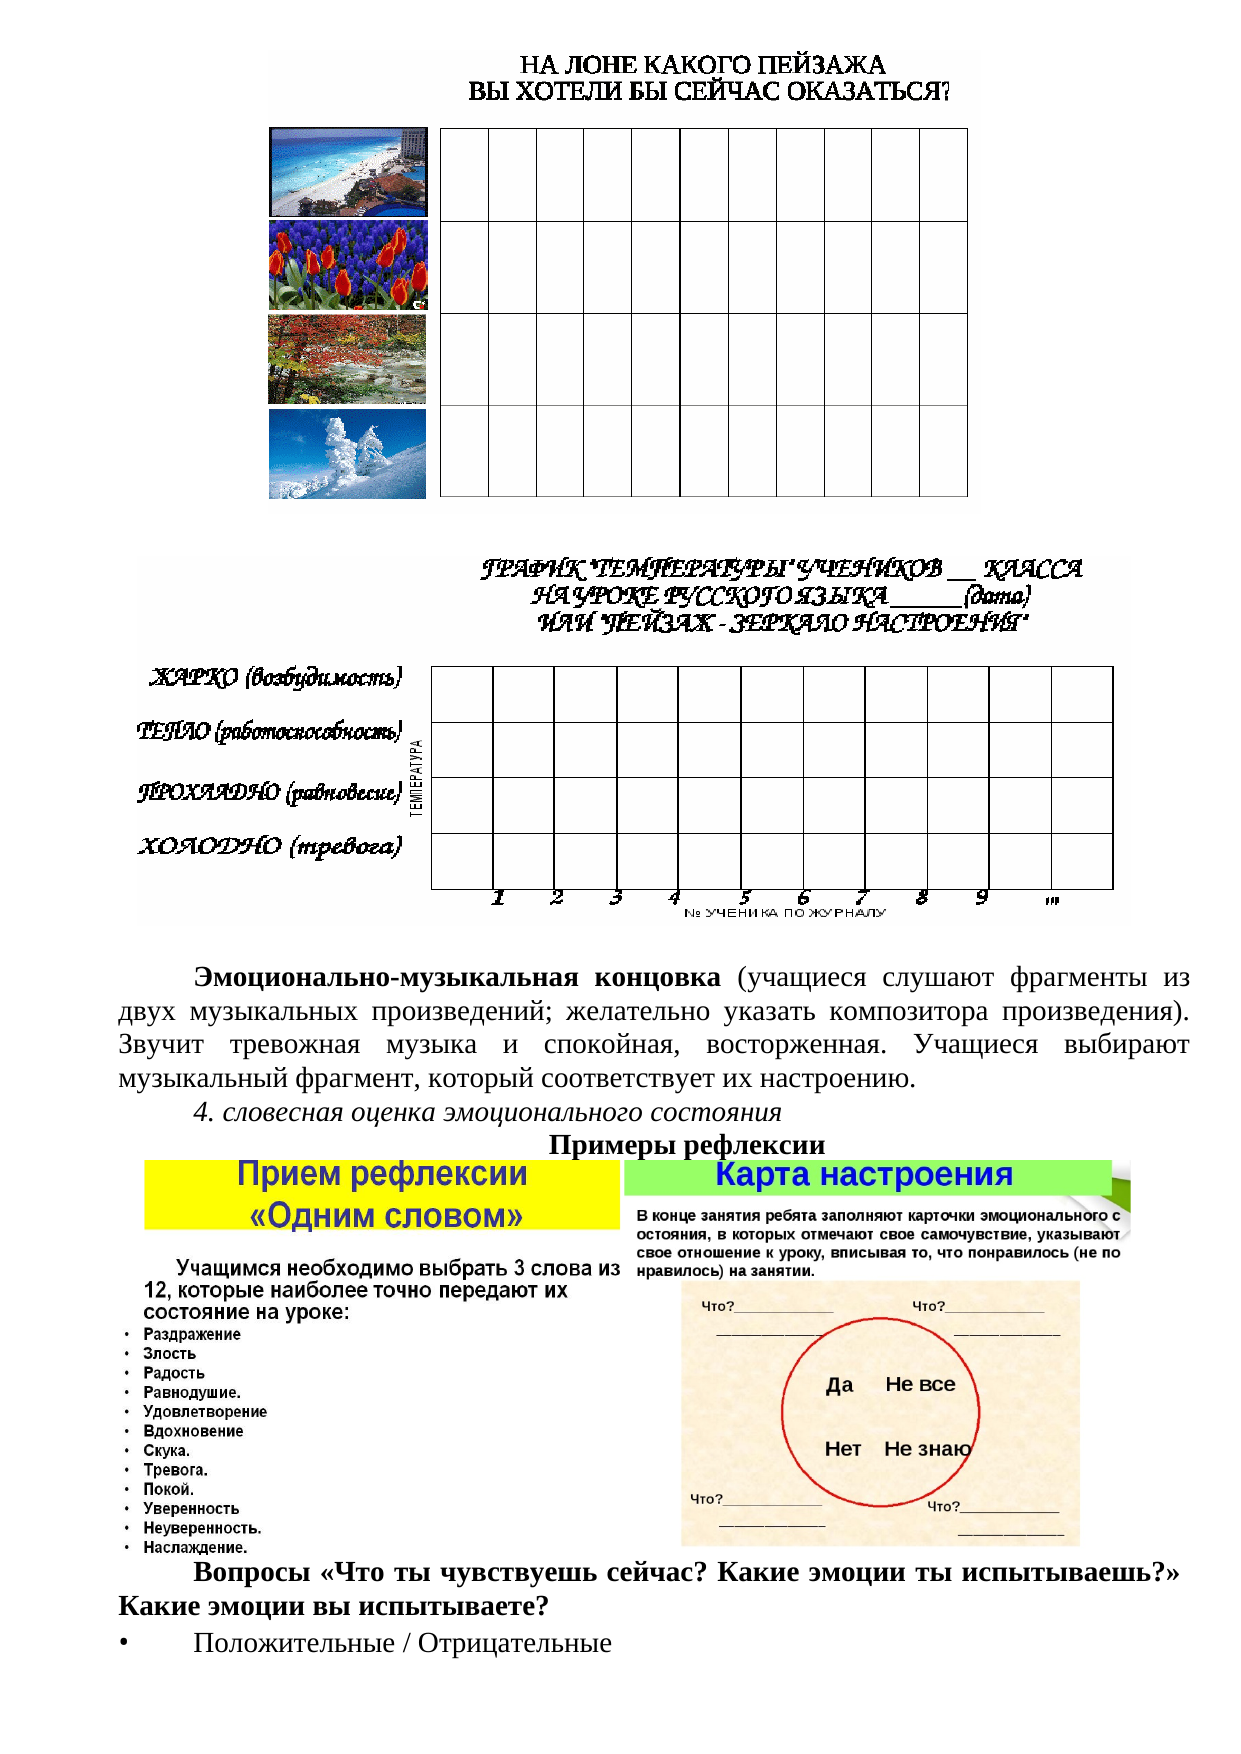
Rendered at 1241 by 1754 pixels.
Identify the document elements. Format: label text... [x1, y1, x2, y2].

picture [136, 556, 1131, 926]
text Вопросы «Что ты чувствуешь сейчас? Какие эмоции ты испытываешь?» Какие эмоции вы испытываете? [118, 1554, 1181, 1622]
text Эмоционально-музыкальная концовка (учащиеся слушают фрагменты из двух музыкальных произведений; желательно указать композитора произведения). Звучит тревожная музыка и спокойная, восторженная. Учащиеся выбирают музыкальный фрагмент, который соответствует их настроению. [118, 959, 1191, 1094]
text 4. словесная оценка эмоционального состояния [118, 1094, 1181, 1127]
text Примеры рефлексии [118, 1127, 1181, 1161]
picture [268, 50, 981, 514]
picture [118, 1160, 1131, 1555]
list Положительные / Отрицательные [118, 1622, 1181, 1661]
